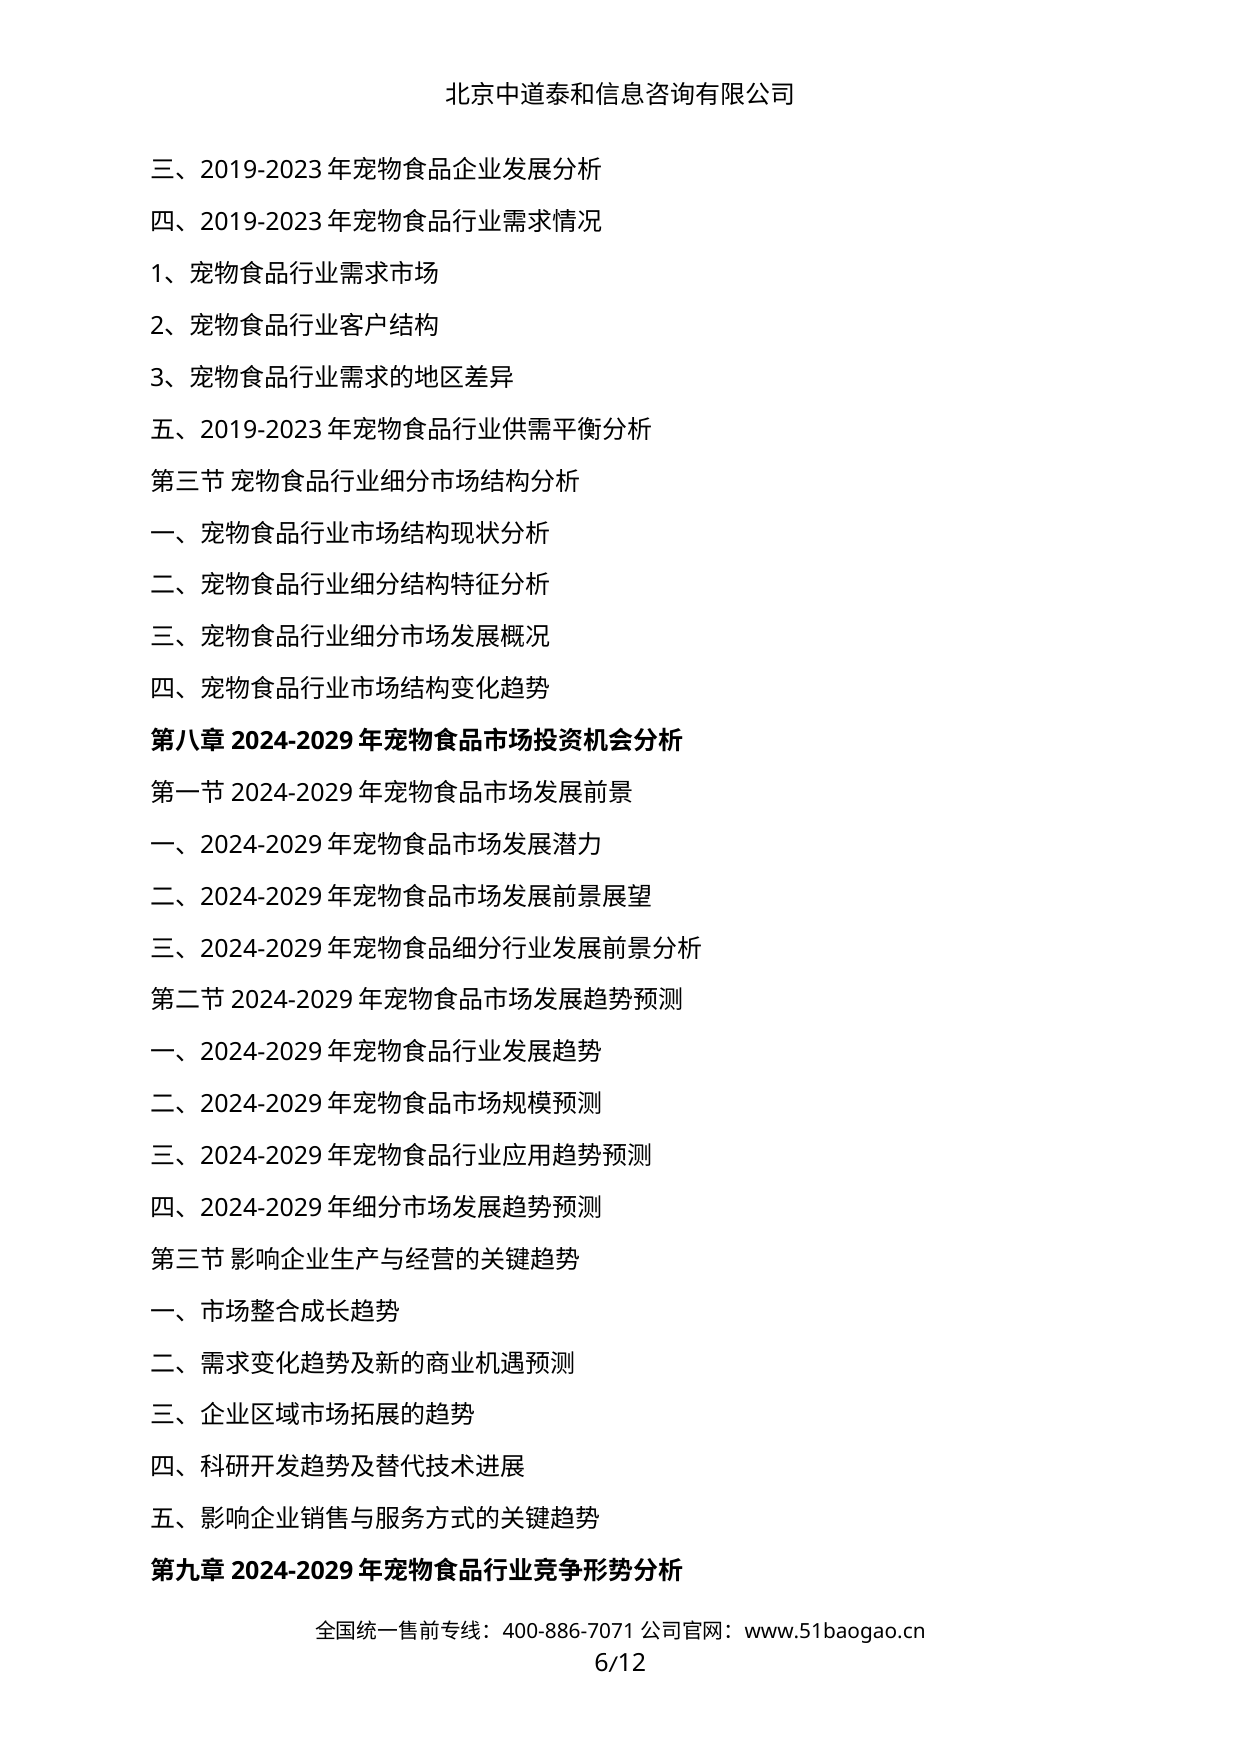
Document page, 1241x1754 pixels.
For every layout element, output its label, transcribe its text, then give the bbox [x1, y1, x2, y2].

text 2、宠物食品行业客户结构 [150, 306, 1090, 342]
text 三、2024-2029年宠物食品细分行业发展前景分析 [150, 928, 1090, 964]
text 五、2019-2023年宠物食品行业供需平衡分析 [150, 409, 1090, 446]
text 三、2024-2029年宠物食品行业应用趋势预测 [150, 1136, 1090, 1172]
text 二、需求变化趋势及新的商业机遇预测 [150, 1343, 1090, 1379]
text 二、2024-2029年宠物食品市场发展前景展望 [150, 876, 1090, 912]
text 一、2024-2029年宠物食品行业发展趋势 [150, 1032, 1090, 1068]
text 第二节 2024-2029年宠物食品市场发展趋势预测 [150, 980, 1090, 1016]
text 二、2024-2029年宠物食品市场规模预测 [150, 1084, 1090, 1120]
text 第一节 2024-2029年宠物食品市场发展前景 [150, 772, 1090, 809]
text 四、宠物食品行业市场结构变化趋势 [150, 669, 1090, 705]
text 五、影响企业销售与服务方式的关键趋势 [150, 1499, 1090, 1535]
text 三、2019-2023年宠物食品企业发展分析 [150, 150, 1090, 186]
text 第三节 影响企业生产与经营的关键趋势 [150, 1239, 1090, 1276]
text 第九章 2024-2029年宠物食品行业竞争形势分析 [150, 1551, 1090, 1587]
text 3、宠物食品行业需求的地区差异 [150, 357, 1090, 394]
text 1、宠物食品行业需求市场 [150, 254, 1090, 290]
text 三、企业区域市场拓展的趋势 [150, 1395, 1090, 1431]
text 一、宠物食品行业市场结构现状分析 [150, 513, 1090, 549]
text 二、宠物食品行业细分结构特征分析 [150, 565, 1090, 601]
text 一、市场整合成长趋势 [150, 1291, 1090, 1327]
text 一、2024-2029年宠物食品市场发展潜力 [150, 824, 1090, 861]
text 三、宠物食品行业细分市场发展概况 [150, 617, 1090, 653]
text 四、2019-2023年宠物食品行业需求情况 [150, 202, 1090, 238]
text 四、2024-2029年细分市场发展趋势预测 [150, 1187, 1090, 1224]
text 第三节 宠物食品行业细分市场结构分析 [150, 461, 1090, 497]
text 四、科研开发趋势及替代技术进展 [150, 1447, 1090, 1483]
text 第八章 2024-2029年宠物食品市场投资机会分析 [150, 721, 1090, 757]
